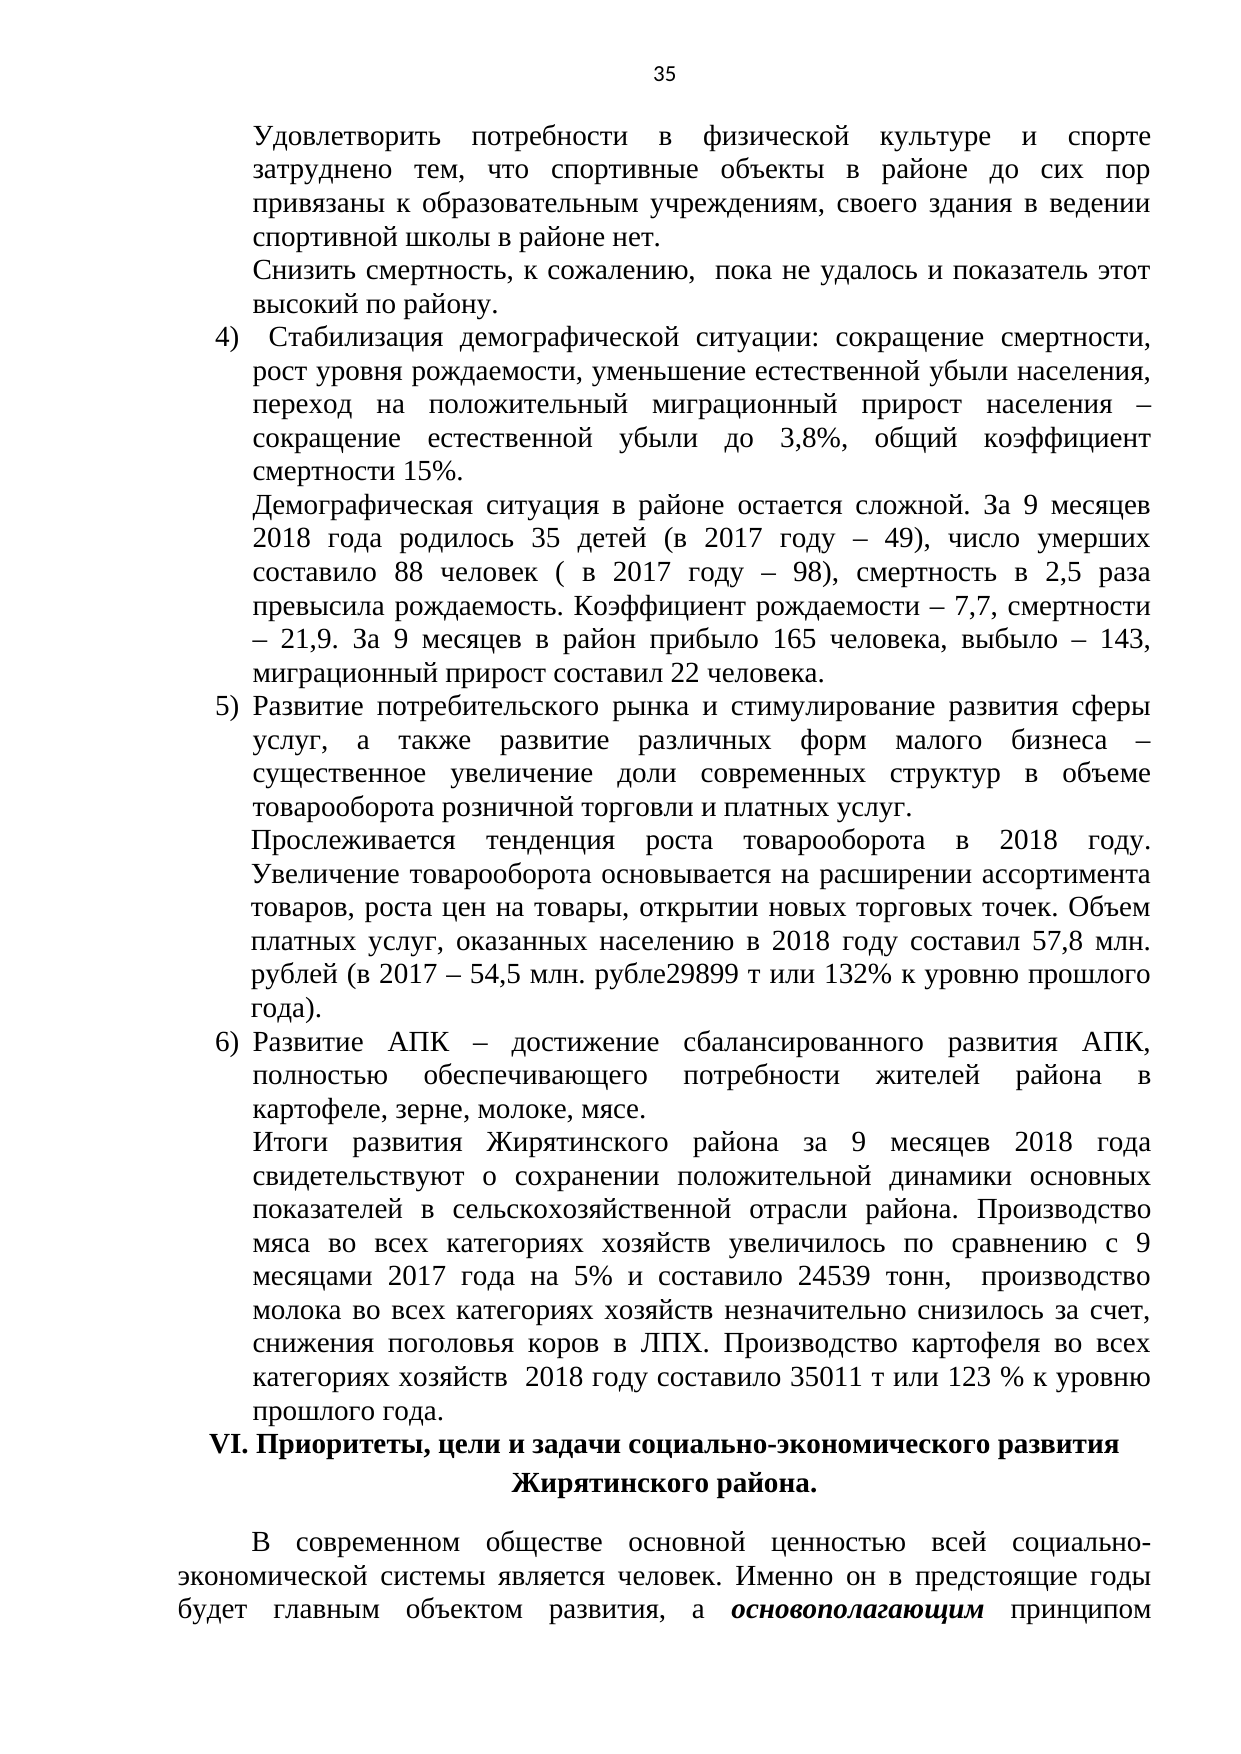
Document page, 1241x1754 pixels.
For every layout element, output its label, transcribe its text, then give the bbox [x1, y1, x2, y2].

list Итоги развития Жирятинского района за 9 месяцев 2018 года свидетельствуют о сохранении положительной динамики основных показателей в сельскохозяйственной отрасли района. Производство мяса во всех категориях хозяйств увеличилось по сравнению с 9 месяцами 2017 года на 5% и составило 24539 тонн, производство молока во всех категориях хозяйств незначительно снизилось за счет, снижения поголовья коров в ЛПХ. Производство картофеля во всех категориях хозяйств 2018 году составило 35011 т или 123 % к уровню прошлого года. [252, 1124, 1152, 1426]
list Развитие АПК – достижение сбалансированного развития АПК, полностью обеспечивающего потребности жителей района в картофеле, зерне, молоке, мясе. [215, 1024, 1152, 1124]
text VI. Приоритеты, цели и задачи социально-экономического развития Жирятинского района. [177, 1426, 1152, 1498]
list Демографическая ситуация в районе остается сложной. За 9 месяцев 2018 года родилось 35 детей (в 2017 году – 49), число умерших составило 88 человек ( в 2017 году – 98), смертность в 2,5 раза превысила рождаемость. Коэффициент рождаемости – 7,7, смертности – 21,9. За 9 месяцев в район прибыло 165 человека, выбыло – 143, миграционный прирост составил 22 человека. [252, 487, 1152, 688]
list Развитие потребительского рынка и стимулирование развития сферы услуг, а также развитие различных форм малого бизнеса – существенное увеличение доли современных структур в объеме товарооборота розничной торговли и платных услуг. [215, 688, 1152, 822]
list Стабилизация демографической ситуации: сокращение смертности, рост уровня рождаемости, уменьшение естественной убыли населения, переход на положительный миграционный прирост населения –сокращение естественной убыли до 3,8%, общий коэффициент смертности 15%. [215, 319, 1152, 487]
text Прослеживается тенденция роста товарооборота в 2018 году. Увеличение товарооборота основывается на расширении ассортимента товаров, роста цен на товары, открытии новых торговых точек. Объем платных услуг, оказанных населению в 2018 году составил 57,8 млн. рублей (в 2017 – 54,5 млн. рубле29899 т или 132% к уровню прошлого года). [251, 822, 1152, 1024]
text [177, 1524, 1152, 1625]
list Снизить смертность, к сожалению, пока не удалось и показатель этот высокий по району. [252, 252, 1152, 319]
list Удовлетворить потребности в физической культуре и спорте затруднено тем, что спортивные объекты в районе до сих пор привязаны к образовательным учреждениям, своего здания в ведении спортивной школы в районе нет. [252, 118, 1152, 252]
